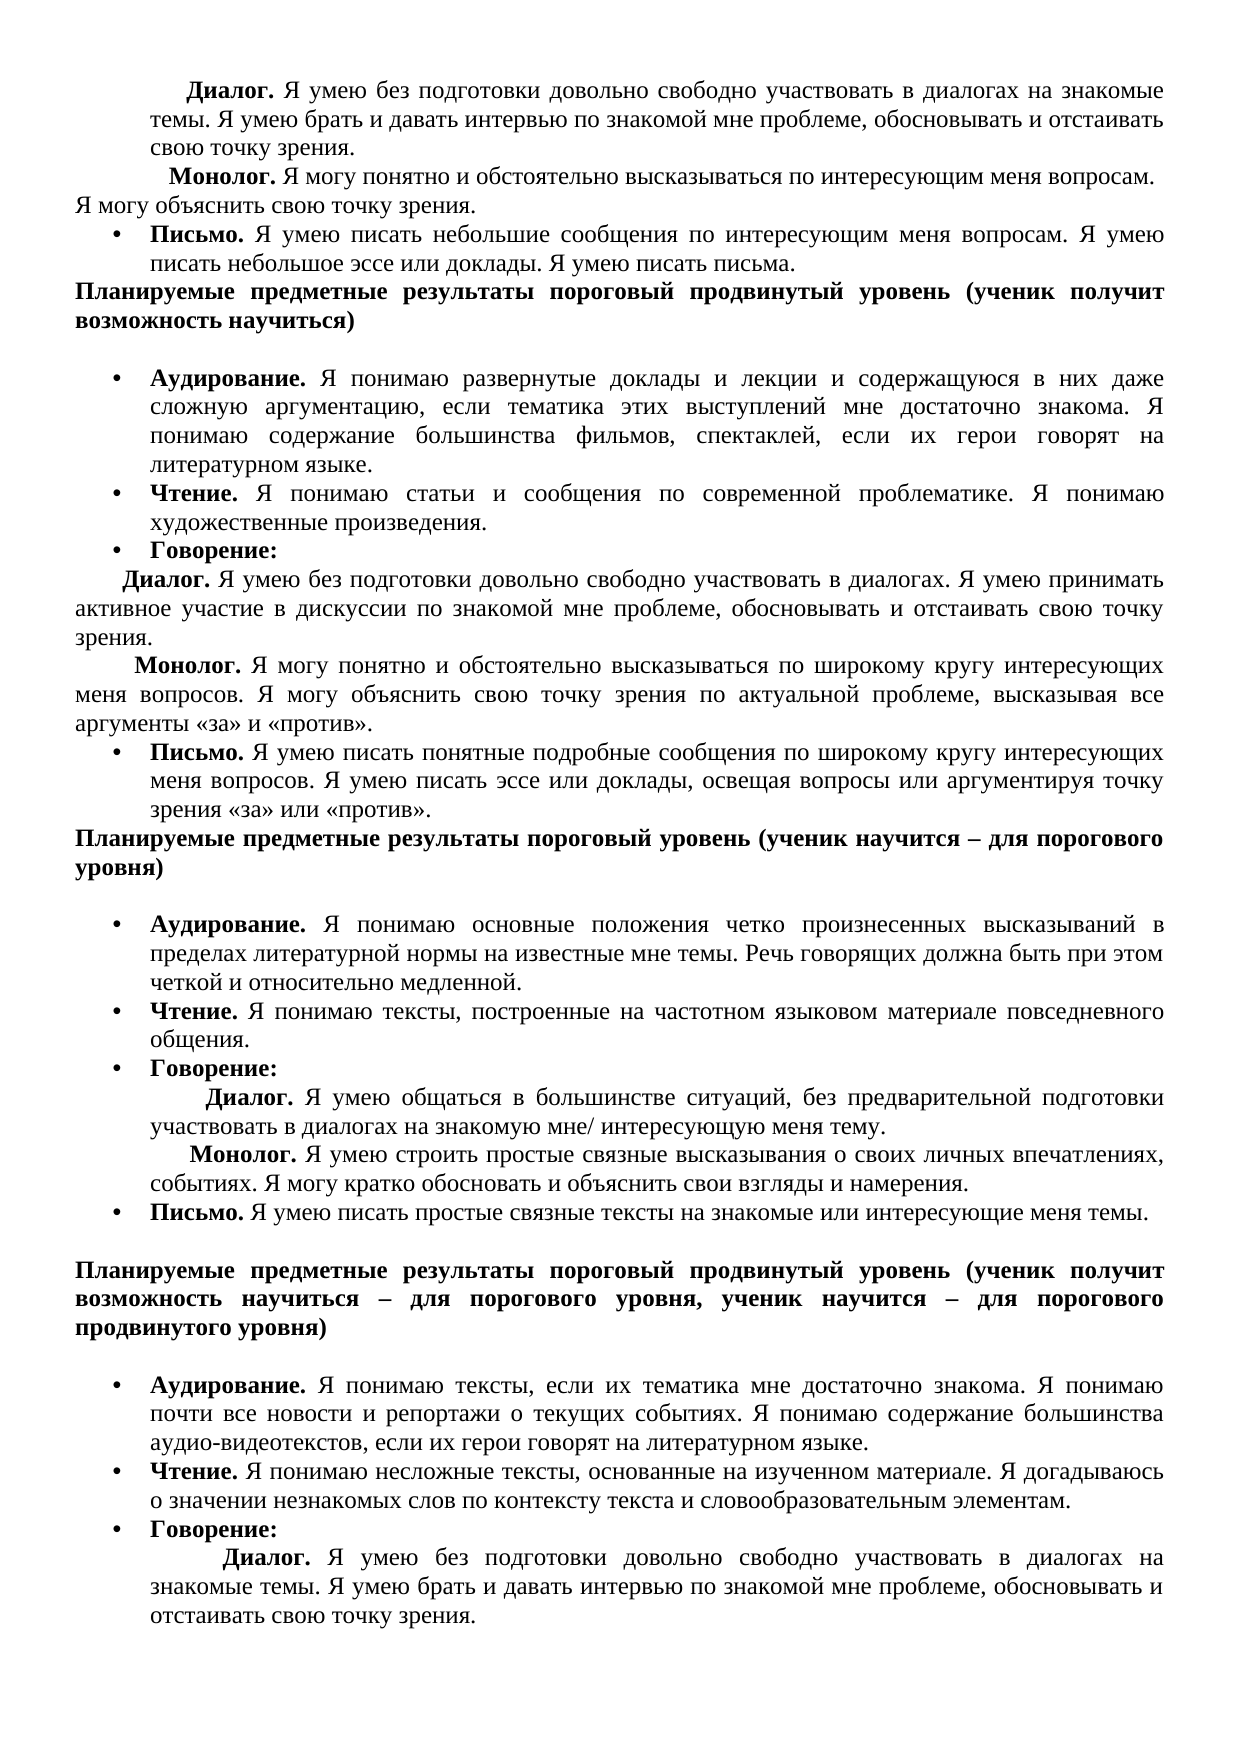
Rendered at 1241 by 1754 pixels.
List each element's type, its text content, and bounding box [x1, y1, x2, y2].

list Чтение. Я понимаю статьи и сообщения по современной проблематике. Я понимаю художественные произведения. [112, 478, 1165, 535]
text Планируемые предметные результаты пороговый продвинутый уровень (ученик получит возможность научиться – для порогового уровня, ученик научится – для порогового продвинутого уровня) [75, 1255, 1165, 1341]
list Аудирование. Я понимаю тексты, если их тематика мне достаточно знакома. Я понимаю почти все новости и репортажи о текущих событиях. Я понимаю содержание большинства аудио-видеотекстов, если их герои говорят на литературном языке. [112, 1370, 1165, 1456]
list Говорение: [112, 535, 1165, 564]
text Диалог. Я умею без подготовки довольно свободно участвовать в диалогах на знакомые темы. Я умею брать и давать интервью по знакомой мне проблеме, обосновывать и отстаивать свою точку зрения. [150, 75, 1165, 161]
text Диалог. Я умею без подготовки довольно свободно участвовать в диалогах на знакомые темы. Я умею брать и давать интервью по знакомой мне проблеме, обосновывать и отстаивать свою точку зрения. [150, 1542, 1165, 1629]
list Говорение: [112, 1514, 1165, 1542]
list Чтение. Я понимаю несложные тексты, основанные на изученном материале. Я догадываюсь о значении незнакомых слов по контексту текста и словообразовательным элементам. [112, 1456, 1165, 1514]
text Монолог. Я могу понятно и обстоятельно высказываться по интересующим меня вопросам. Я могу объяснить свою точку зрения. [75, 161, 1165, 219]
list Чтение. Я понимаю тексты, построенные на частотном языковом материале повседневного общения. [112, 996, 1165, 1053]
text Планируемые предметные результаты пороговый продвинутый уровень (ученик получит возможность научиться) [75, 276, 1165, 334]
list Аудирование. Я понимаю развернутые доклады и лекции и содержащуюся в них даже сложную аргументацию, если тематика этих выступлений мне достаточно знакома. Я понимаю содержание большинства фильмов, спектаклей, если их герои говорят на литературном языке. [112, 363, 1165, 478]
text Монолог. Я умею строить простые связные высказывания о своих личных впечатлениях, событиях. Я могу кратко обосновать и объяснить свои взгляды и намерения. [150, 1139, 1165, 1197]
list Письмо. Я умею писать простые связные тексты на знакомые или интересующие меня темы. [112, 1197, 1165, 1226]
text Диалог. Я умею без подготовки довольно свободно участвовать в диалогах. Я умею принимать активное участие в дискуссии по знакомой мне проблеме, обосновывать и отстаивать свою точку зрения. [75, 564, 1165, 650]
text Монолог. Я могу понятно и обстоятельно высказываться по широкому кругу интересующих меня вопросов. Я могу объяснить свою точку зрения по актуальной проблеме, высказывая все аргументы «за» и «против». [75, 650, 1165, 737]
list Говорение: [112, 1053, 1165, 1082]
list Письмо. Я умею писать понятные подробные сообщения по широкому кругу интересующих меня вопросов. Я умею писать эссе или доклады, освещая вопросы или аргументируя точку зрения «за» или «против». [112, 737, 1165, 823]
list Письмо. Я умею писать небольшие сообщения по интересующим меня вопросам. Я умею писать небольшое эссе или доклады. Я умею писать письма. [112, 219, 1165, 276]
text Планируемые предметные результаты пороговый уровень (ученик научится – для порогового уровня) [75, 823, 1165, 881]
list Аудирование. Я понимаю основные положения четко произнесенных высказываний в пределах литературной нормы на известные мне темы. Речь говорящих должна быть при этом четкой и относительно медленной. [112, 909, 1165, 996]
text Диалог. Я умею общаться в большинстве ситуаций, без предварительной подготовки участвовать в диалогах на знакомую мне/ интересующую меня тему. [150, 1082, 1165, 1139]
